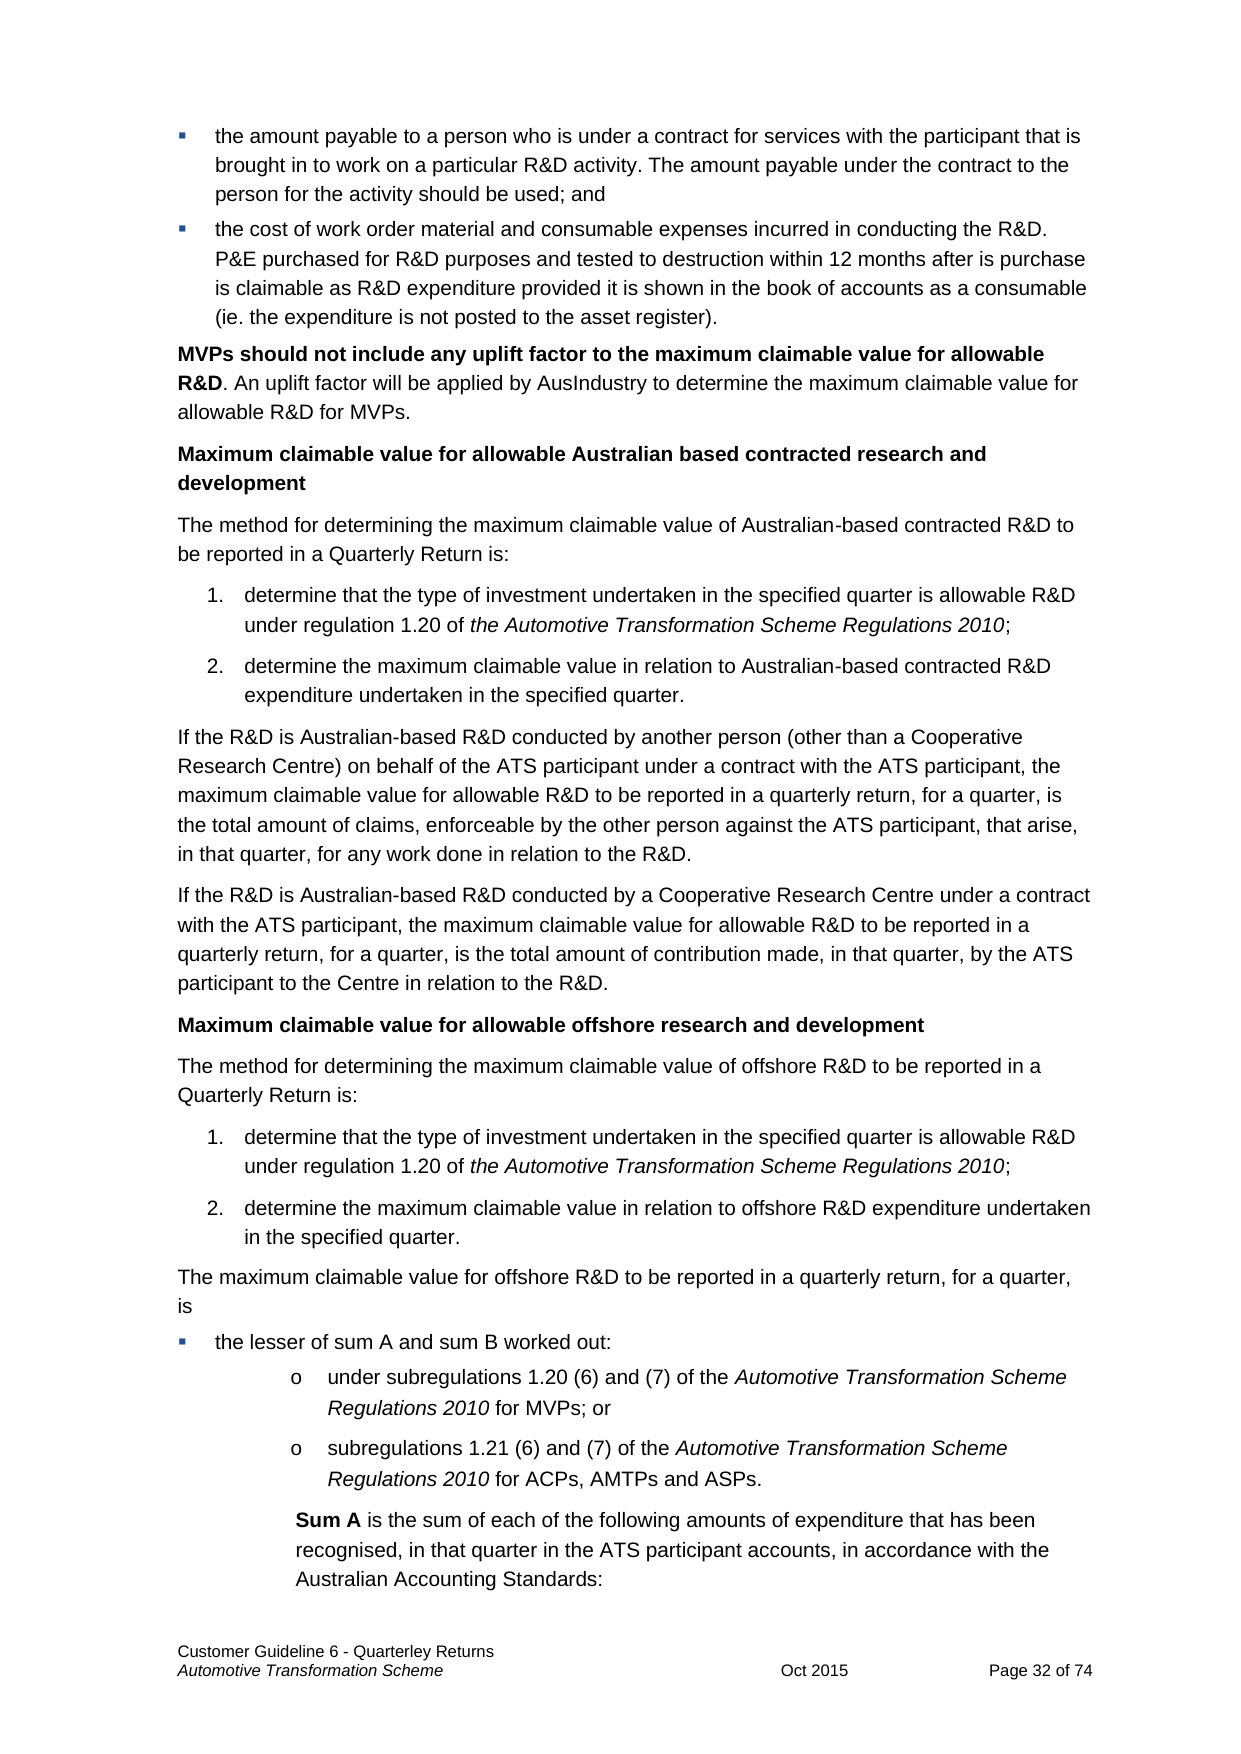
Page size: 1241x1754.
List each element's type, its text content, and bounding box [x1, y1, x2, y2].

text Maximum claimable value for allowable Australian based contracted research and development [177, 436, 1092, 495]
list subregulations 1.21 (6) and (7) of the Automotive Transformation Scheme Regulations 2010 for ACPs, AMTPs and ASPs. [290, 1432, 1092, 1491]
list the amount payable to a person who is under a contract for services with the participant that is brought in to work on a particular R&D activity. The amount payable under the contract to the person for the activity should be used; and [177, 120, 1092, 207]
list under subregulations 1.20 (6) and (7) of the Automotive Transformation Scheme Regulations 2010 for MVPs; or [290, 1361, 1092, 1420]
text If the R&D is Australian-based R&D conducted by a Cooperative Research Centre under a contract with the ATS participant, the maximum claimable value for allowable R&D to be reported in a quarterly return, for a quarter, is the total amount of contribution made, in that quarter, by the ATS participant to the Centre in relation to the R&D. [177, 878, 1092, 995]
text If the R&D is Australian-based R&D conducted by another person (other than a Cooperative Research Centre) on behalf of the ATS participant under a contract with the ATS participant, the maximum claimable value for allowable R&D to be reported in a quarterly return, for a quarter, is the total amount of claims, enforceable by the other person against the ATS participant, that arise, in that quarter, for any work done in relation to the R&D. [177, 720, 1092, 866]
text Maximum claimable value for allowable offshore research and development [177, 1007, 1092, 1036]
list determine the maximum claimable value in relation to Australian-based contracted R&D expenditure undertaken in the specified quarter. [207, 649, 1092, 707]
list determine that the type of investment undertaken in the specified quarter is allowable R&D under regulation 1.20 of the Automotive Transformation Scheme Regulations 2010; [207, 578, 1092, 636]
list The maximum claimable value for offshore R&D to be reported in a quarterly return, for a quarter, is [177, 1261, 1092, 1320]
text The method for determining the maximum claimable value of offshore R&D to be reported in a Quarterly Return is: [177, 1049, 1092, 1107]
text MVPs should not include any uplift factor to the maximum claimable value for allowable R&D. An uplift factor will be applied by AusIndustry to determine the maximum claimable value for allowable R&D for MVPs. [177, 336, 1092, 424]
text The method for determining the maximum claimable value of Australian-based contracted R&D to be reported in a Quarterly Return is: [177, 507, 1092, 566]
text Sum A is the sum of each of the following amounts of expenditure that has been recognised, in that quarter in the ATS participant accounts, in accordance with the Australian Accounting Standards: [295, 1503, 1092, 1591]
list determine the maximum claimable value in relation to offshore R&D expenditure undertaken in the specified quarter. [207, 1191, 1092, 1249]
list determine that the type of investment undertaken in the specified quarter is allowable R&D under regulation 1.20 of the Automotive Transformation Scheme Regulations 2010; [207, 1120, 1092, 1178]
list the lesser of sum A and sum B worked out: [177, 1326, 1092, 1355]
list the cost of work order material and consumable expenses incurred in conducting the R&D. P&E purchased for R&D purposes and tested to destruction within 12 months after is purchase is claimable as R&D expenditure provided it is shown in the book of accounts as a consumable (ie. the expenditure is not posted to the asset register). [177, 213, 1092, 330]
